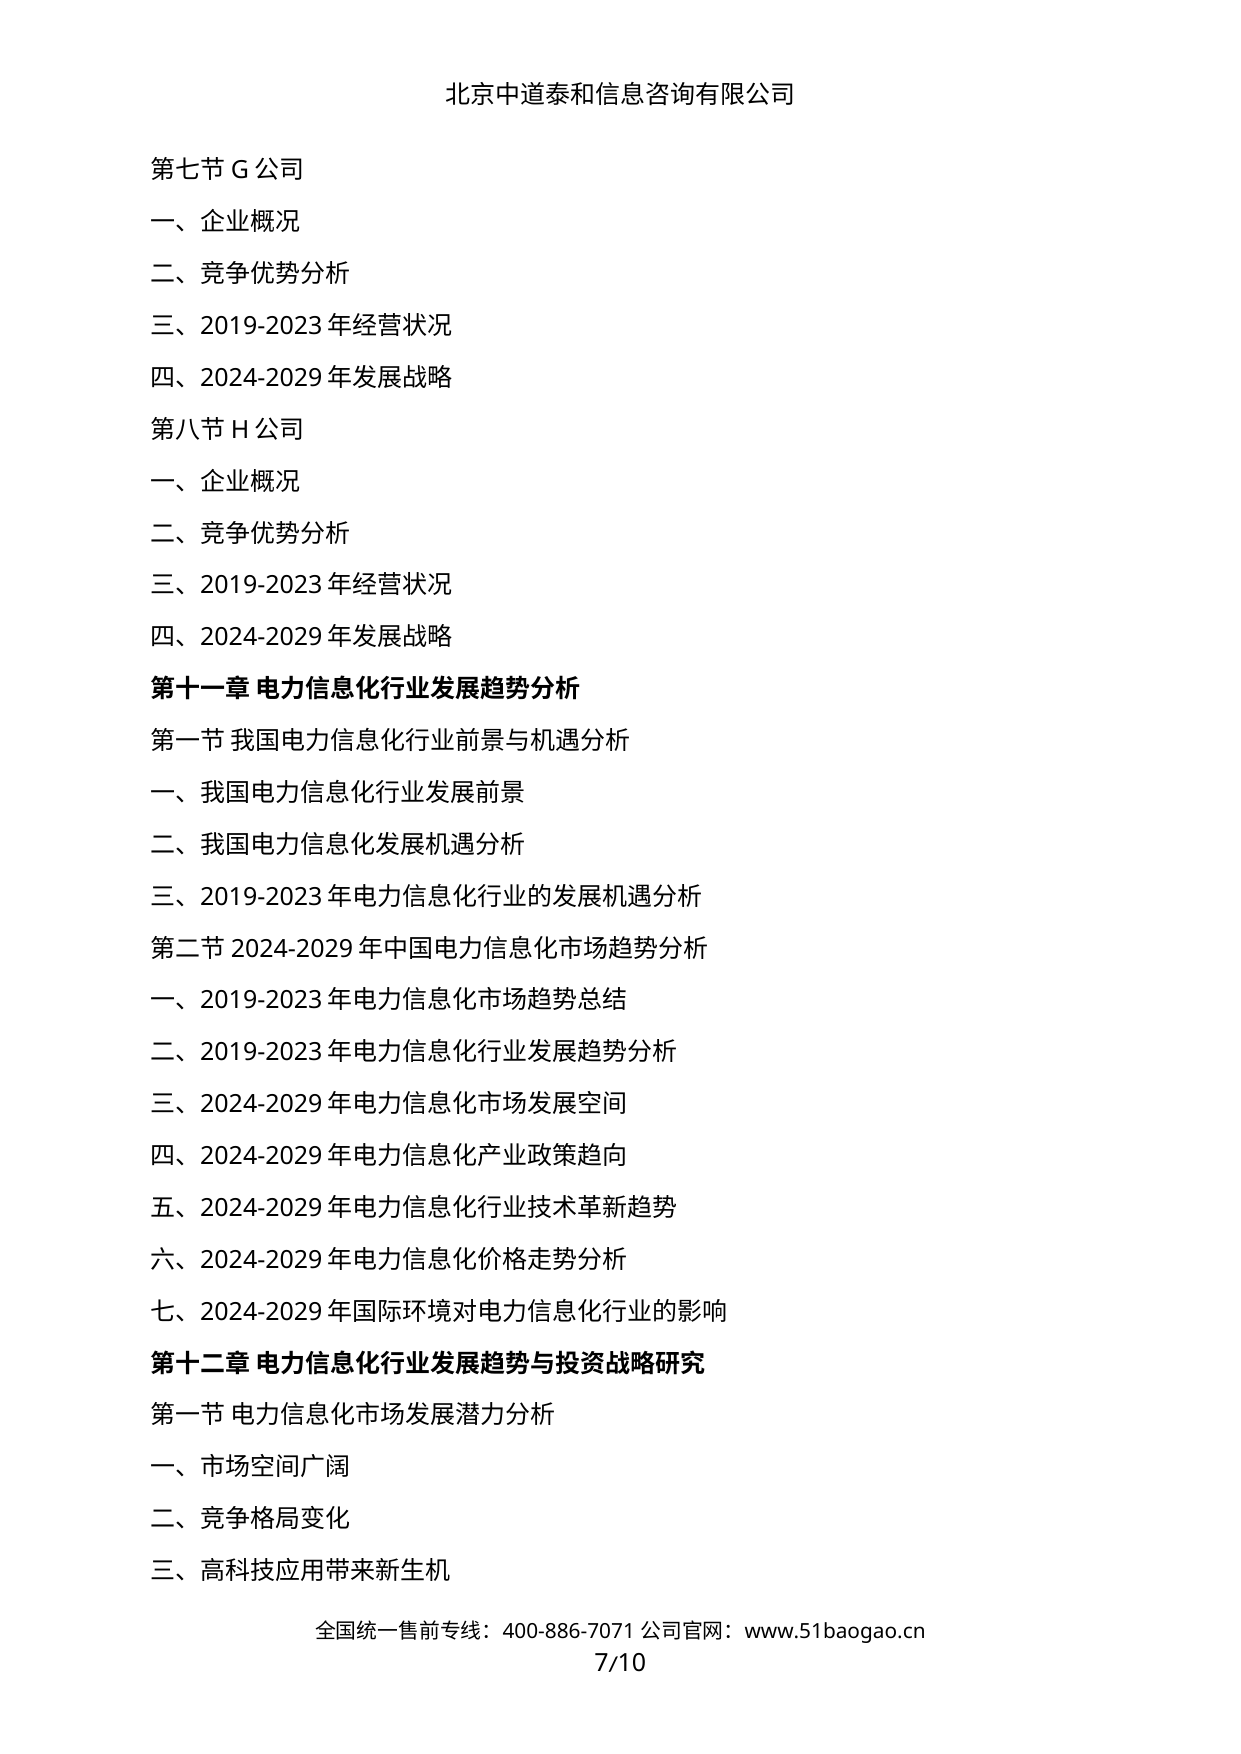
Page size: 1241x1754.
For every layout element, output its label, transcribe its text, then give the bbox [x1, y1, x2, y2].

text 二、竞争优势分析 [150, 254, 1090, 290]
text 一、市场空间广阔 [150, 1447, 1090, 1483]
text 二、竞争优势分析 [150, 513, 1090, 549]
text 二、我国电力信息化发展机遇分析 [150, 824, 1090, 861]
text 四、2024-2029年电力信息化产业政策趋向 [150, 1136, 1090, 1172]
text 五、2024-2029年电力信息化行业技术革新趋势 [150, 1187, 1090, 1224]
text 四、2024-2029年发展战略 [150, 617, 1090, 653]
text 第八节 H公司 [150, 409, 1090, 446]
text 一、企业概况 [150, 461, 1090, 497]
text 一、2019-2023年电力信息化市场趋势总结 [150, 980, 1090, 1016]
text 三、2019-2023年经营状况 [150, 306, 1090, 342]
text 三、2019-2023年电力信息化行业的发展机遇分析 [150, 876, 1090, 912]
text 第十一章 电力信息化行业发展趋势分析 [150, 669, 1090, 705]
text 三、高科技应用带来新生机 [150, 1551, 1090, 1587]
text 六、2024-2029年电力信息化价格走势分析 [150, 1239, 1090, 1276]
text 第一节 电力信息化市场发展潜力分析 [150, 1395, 1090, 1431]
text 第十二章 电力信息化行业发展趋势与投资战略研究 [150, 1343, 1090, 1379]
text 三、2019-2023年经营状况 [150, 565, 1090, 601]
text 三、2024-2029年电力信息化市场发展空间 [150, 1084, 1090, 1120]
text 二、2019-2023年电力信息化行业发展趋势分析 [150, 1032, 1090, 1068]
text 第七节 G公司 [150, 150, 1090, 186]
text 四、2024-2029年发展战略 [150, 357, 1090, 394]
text 第一节 我国电力信息化行业前景与机遇分析 [150, 721, 1090, 757]
text 二、竞争格局变化 [150, 1499, 1090, 1535]
text 第二节 2024-2029年中国电力信息化市场趋势分析 [150, 928, 1090, 964]
text 七、2024-2029年国际环境对电力信息化行业的影响 [150, 1291, 1090, 1327]
text 一、我国电力信息化行业发展前景 [150, 772, 1090, 809]
text 一、企业概况 [150, 202, 1090, 238]
